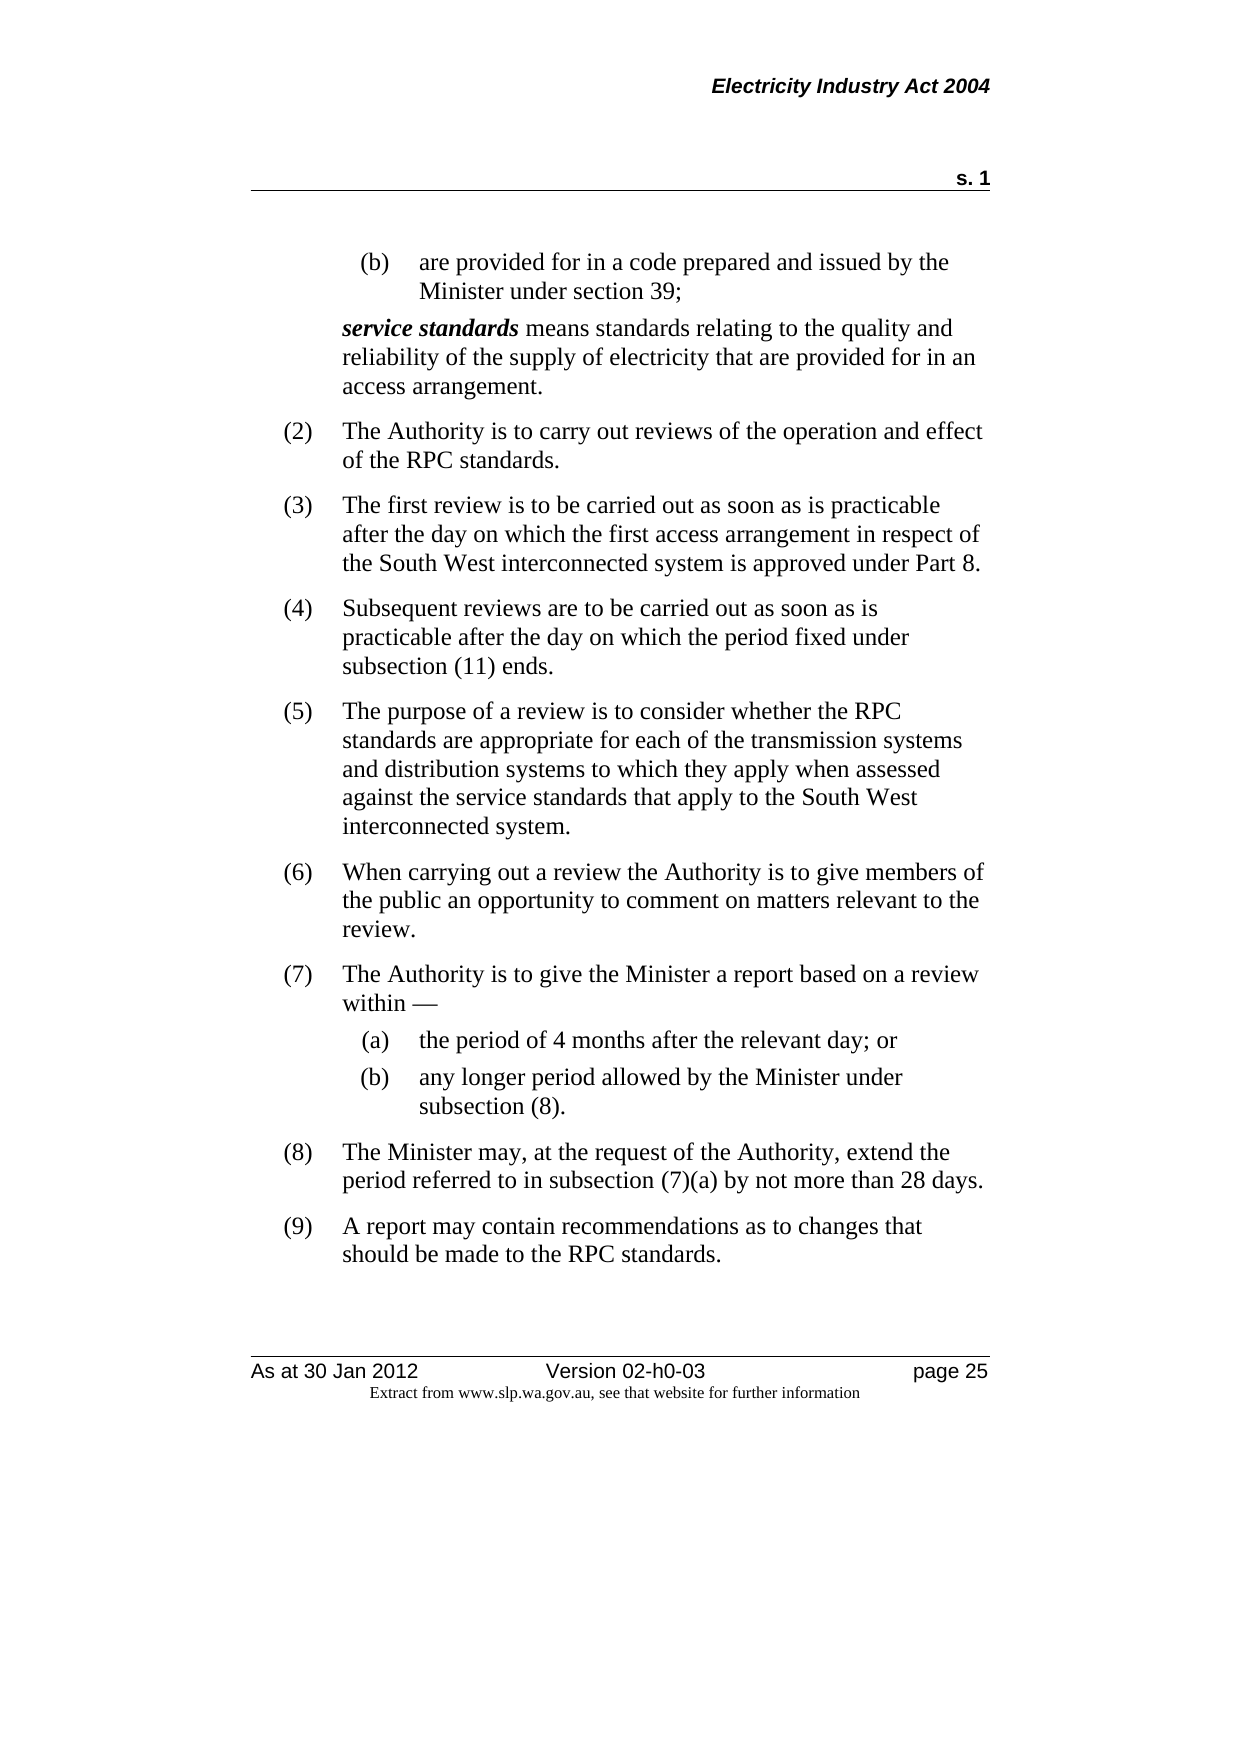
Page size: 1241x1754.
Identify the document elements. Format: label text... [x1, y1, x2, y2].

text service standards means standards relating to the quality and reliability of the supply of electricity that are provided for in an access arrangement. [251, 313, 990, 399]
text (2) The Authority is to carry out reviews of the operation and effect of the RPC standards. [251, 416, 990, 474]
text (9) A report may contain recommendations as to changes that should be made to the RPC standards. [251, 1211, 990, 1268]
text (a) the period of 4 months after the relevant day; or [251, 1025, 990, 1054]
text (8) The Minister may, at the request of the Authority, extend the period referred to in subsection (7)(a) by not more than 28 days. [251, 1137, 990, 1194]
text (3) The first review is to be carried out as soon as is practicable after the day on which the first access arrangement in respect of the South West interconnected system is approved under Part 8. [251, 490, 990, 577]
text (5) The purpose of a review is to consider whether the RPC standards are appropriate for each of the transmission systems and distribution systems to which they apply when assessed against the service standards that apply to the South West interconnected system. [251, 696, 990, 840]
text (4) Subsequent reviews are to be carried out as soon as is practicable after the day on which the period fixed under subsection (11) ends. [251, 593, 990, 679]
text (b) any longer period allowed by the Minister under subsection (8). [251, 1062, 990, 1120]
text (7) The Authority is to give the Minister a report based on a review within — [251, 959, 990, 1017]
text (b) are provided for in a code prepared and issued by the Minister under section 39; [251, 247, 990, 305]
text (6) When carrying out a review the Authority is to give members of the public an opportunity to comment on matters relevant to the review. [251, 857, 990, 943]
